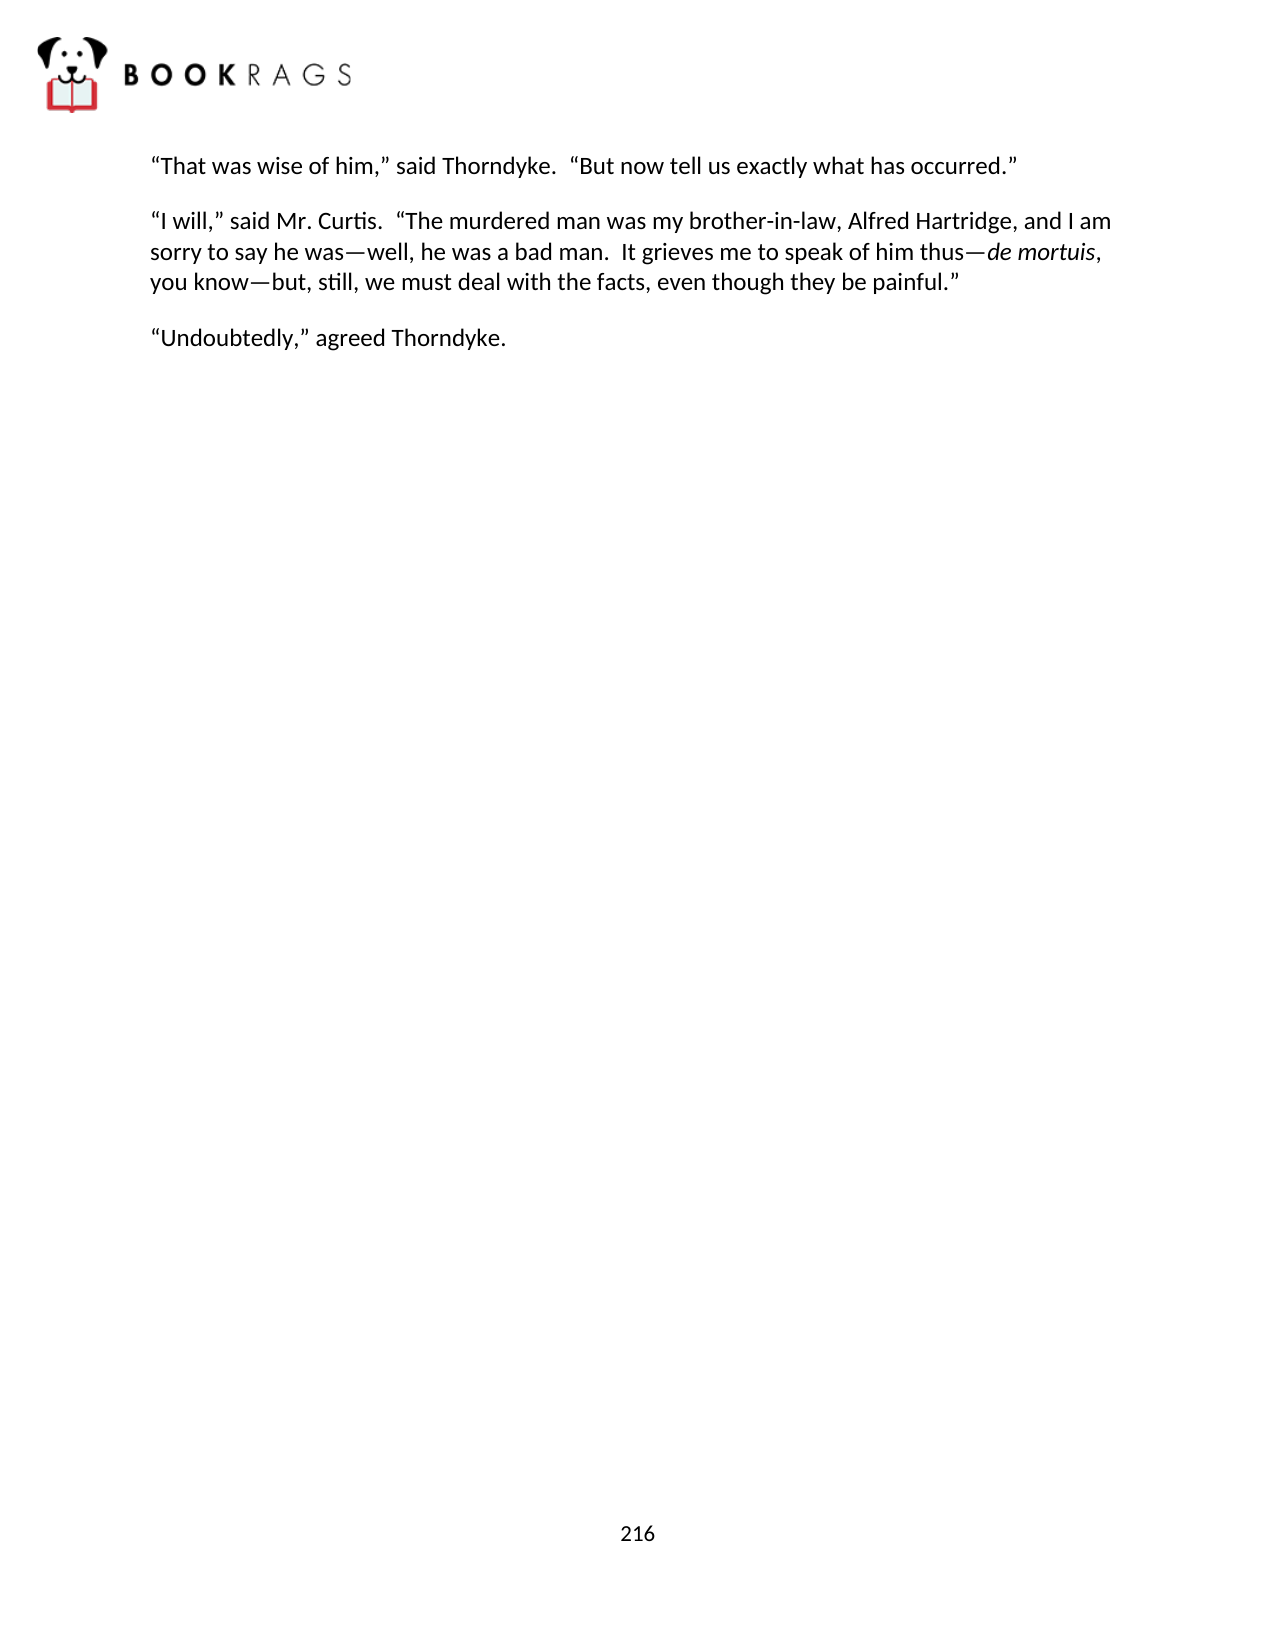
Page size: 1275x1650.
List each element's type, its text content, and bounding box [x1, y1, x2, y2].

text “I will,” said Mr. Curtis. “The murdered man was my brother-in-law, Alfred Hartridge, and I am sorry to say he was—­well, he was a bad man. It grieves me to speak of him thus—­de mortuis, you know—­but, still, we must deal with the facts, even though they be painful.” [150, 206, 1125, 297]
text “That was wise of him,” said Thorndyke. “But now tell us exactly what has occurred.” [150, 150, 1125, 181]
text “Undoubtedly,” agreed Thorndyke. [150, 322, 1125, 353]
picture [37, 37, 351, 113]
